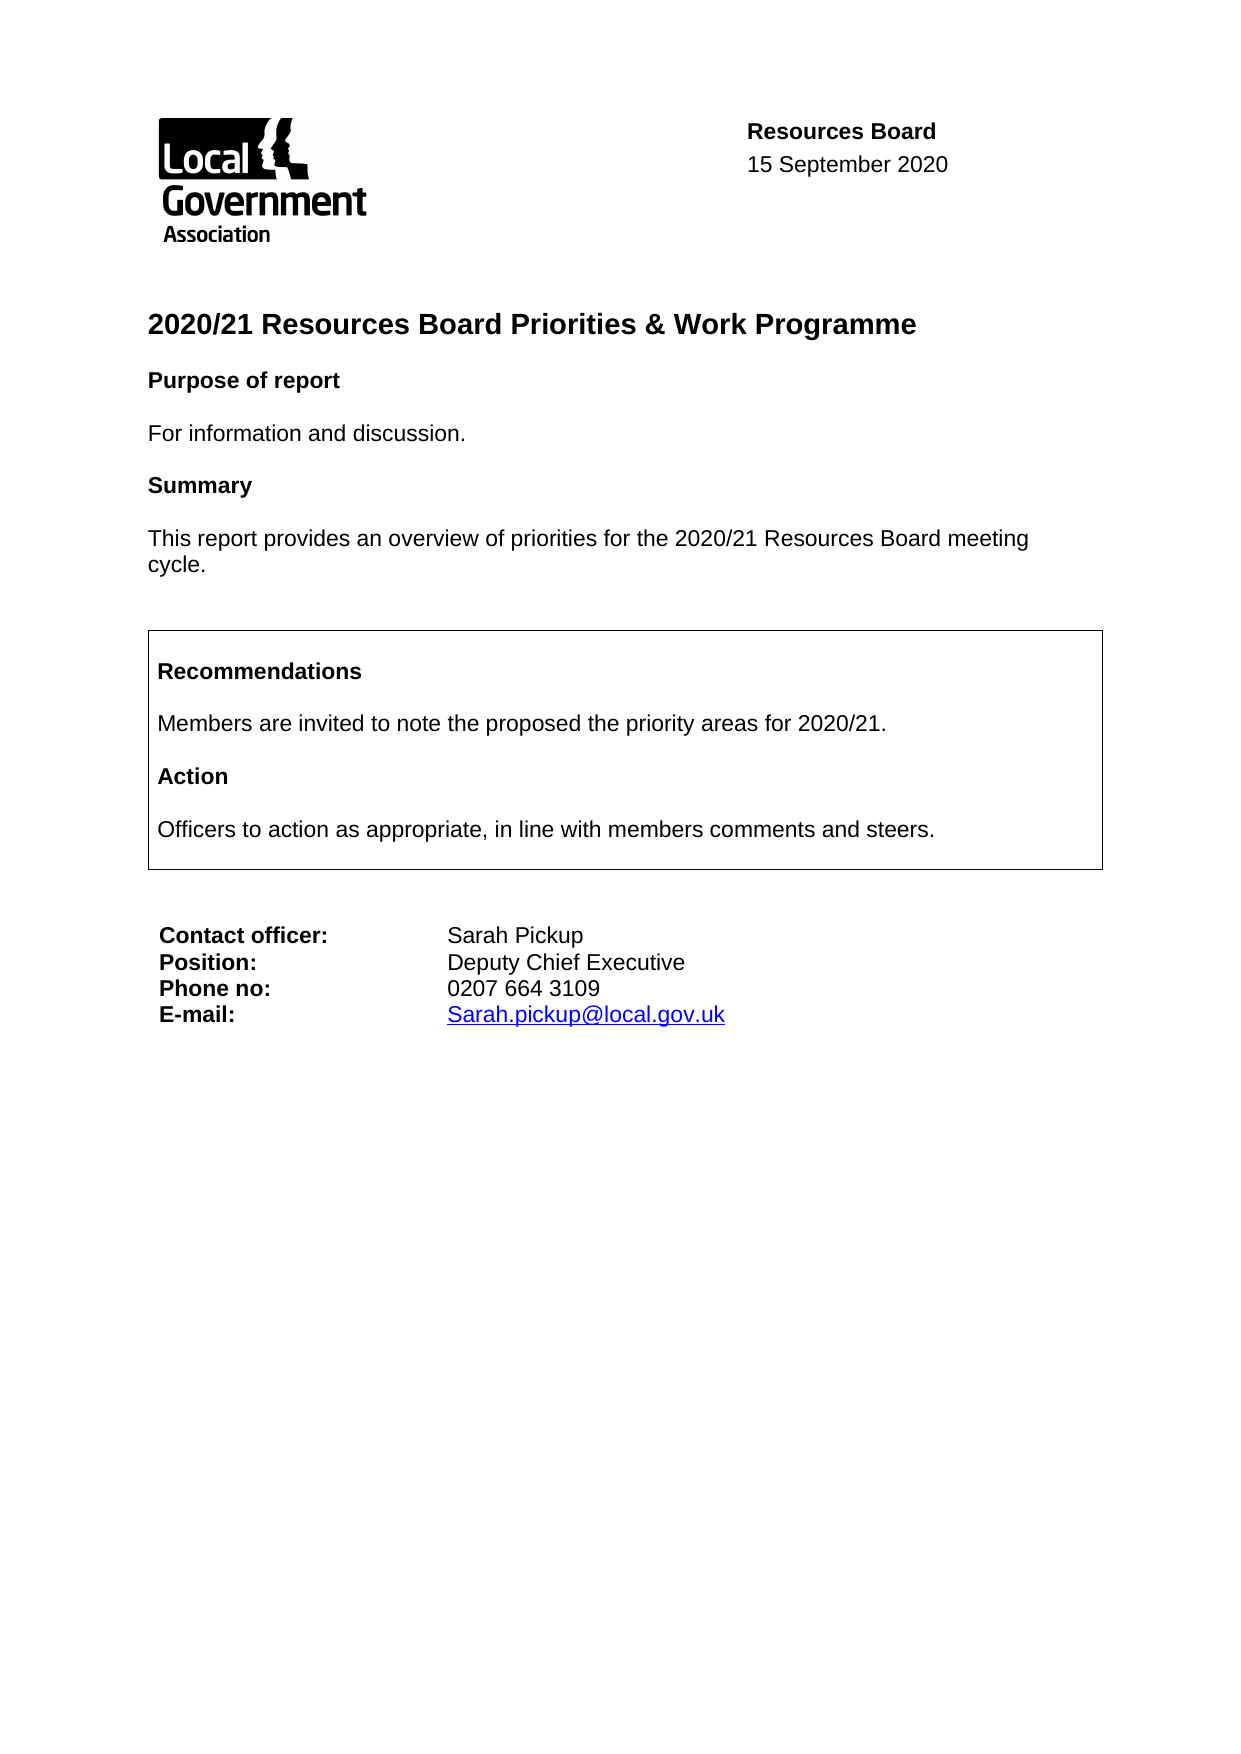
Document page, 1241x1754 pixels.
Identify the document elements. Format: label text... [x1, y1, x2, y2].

table_cell Sarah.pickup@local.gov.uk [436, 1001, 1093, 1054]
text Summary [148, 472, 1092, 498]
text Purpose of report [148, 367, 1092, 393]
subtitle 2020/21 Resources Board Priorities & Work Programme [148, 307, 1092, 340]
picture [158, 118, 367, 242]
table_cell Phone no: [148, 975, 436, 1001]
table_cell Deputy Chief Executive [436, 949, 1093, 975]
table_cell Position: [148, 949, 436, 975]
text For information and discussion. [148, 419, 1092, 446]
table_cell E-mail: [148, 1001, 436, 1054]
table_header Recommendations Members are invited to note the proposed the priority areas for 2020/21. Action Officers to action as appropriate, in line with members comments and steers. [149, 631, 1102, 868]
text This report provides an overview of priorities for the 2020/21 Resources Board meeting cycle. [148, 525, 1092, 578]
table_cell 0207 664 3109 [436, 975, 1093, 1001]
table_header Sarah Pickup [436, 922, 1093, 949]
table_header Contact officer: [148, 922, 436, 949]
